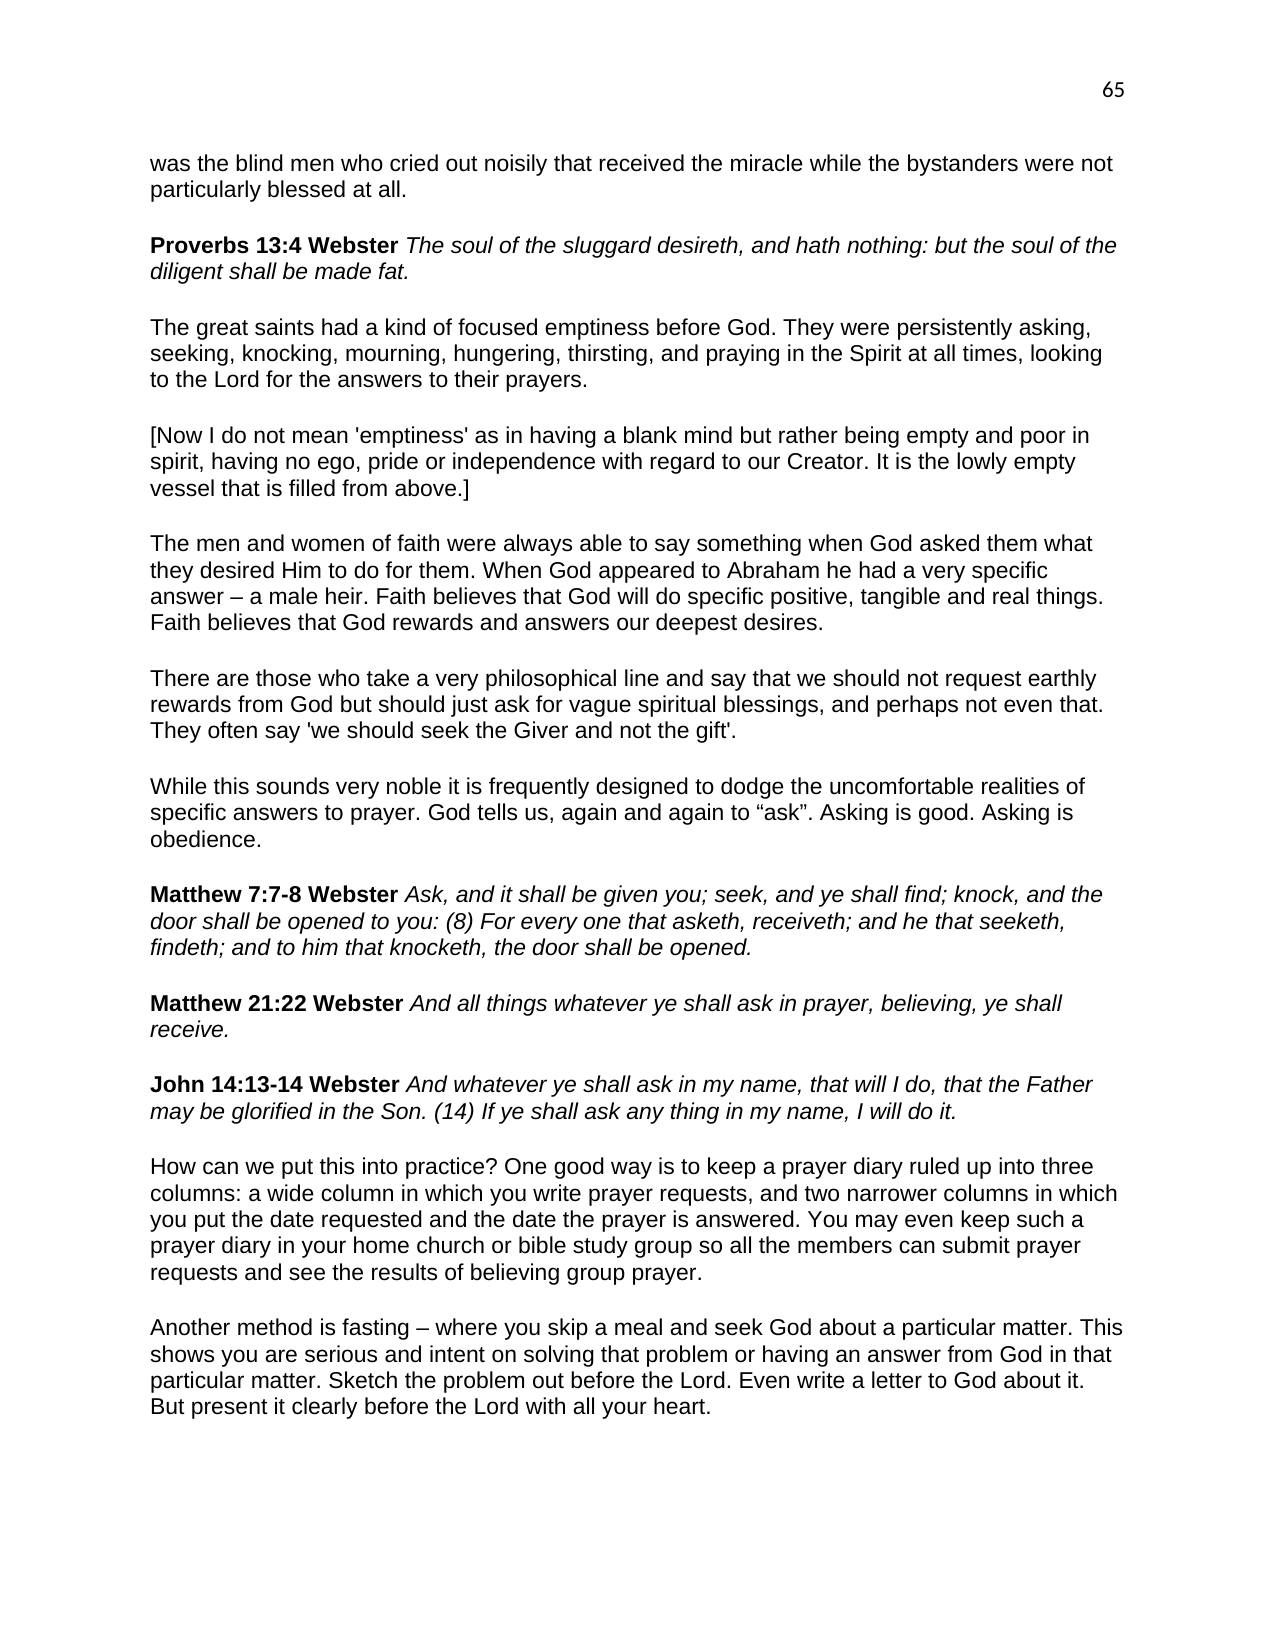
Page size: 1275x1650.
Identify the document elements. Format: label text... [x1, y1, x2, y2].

text Matthew 7:7-8 Webster Ask, and it shall be given you; seek, and ye shall find; knock, and the door shall be opened to you: (8) For every one that asketh, receiveth; and he that seeketh, findeth; and to him that knocketh, the door shall be opened. [150, 881, 1125, 960]
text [150, 150, 1125, 203]
text While this sounds very noble it is frequently designed to dodge the uncomfortable realities of specific answers to prayer. God tells us, again and again to “ask”. Asking is good. Asking is obedience. [150, 773, 1125, 852]
text The men and women of faith were always able to say something when God asked them what they desired Him to do for them. When God appeared to Abraham he had a very specific answer – a male heir. Faith believes that God will do specific positive, tangible and real things. Faith believes that God rewards and answers our deepest desires. [150, 530, 1125, 636]
text Matthew 21:22 Webster And all things whatever ye shall ask in prayer, believing, ye shall receive. [150, 989, 1125, 1042]
text How can we put this into practice? One good way is to keep a prayer diary ruled up into three columns: a wide column in which you write prayer requests, and two narrower columns in which you put the date requested and the date the prayer is answered. You may even keep such a prayer diary in your home church or bible study group so all the members can submit prayer requests and see the results of believing group prayer. [150, 1153, 1125, 1285]
text Proverbs 13:4 Webster The soul of the sluggard desireth, and hath nothing: but the soul of the diligent shall be made fat. [150, 232, 1125, 284]
text [Now I do not mean 'emptiness' as in having a blank mind but rather being empty and poor in spirit, having no ego, pride or independence with regard to our Creator. It is the lowly empty vessel that is filled from above.] [150, 422, 1125, 501]
text There are those who take a very philosophical line and say that we should not request earthly rewards from God but should just ask for vague spiritual blessings, and perhaps not even that. They often say 'we should seek the Giver and not the gift'. [150, 665, 1125, 744]
text John 14:13-14 Webster And whatever ye shall ask in my name, that will I do, that the Father may be glorified in the Son. (14) If ye shall ask any thing in my name, I will do it. [150, 1071, 1125, 1124]
text The great saints had a kind of focused emptiness before God. They were persistently asking, seeking, knocking, mourning, hungering, thirsting, and praying in the Spirit at all times, looking to the Lord for the answers to their prayers. [150, 314, 1125, 393]
text Another method is fasting – where you skip a meal and seek God about a particular matter. This shows you are serious and intent on solving that problem or having an answer from God in that particular matter. Sketch the problem out before the Lord. Even write a letter to God about it. But present it clearly before the Lord with all your heart. [150, 1314, 1125, 1419]
